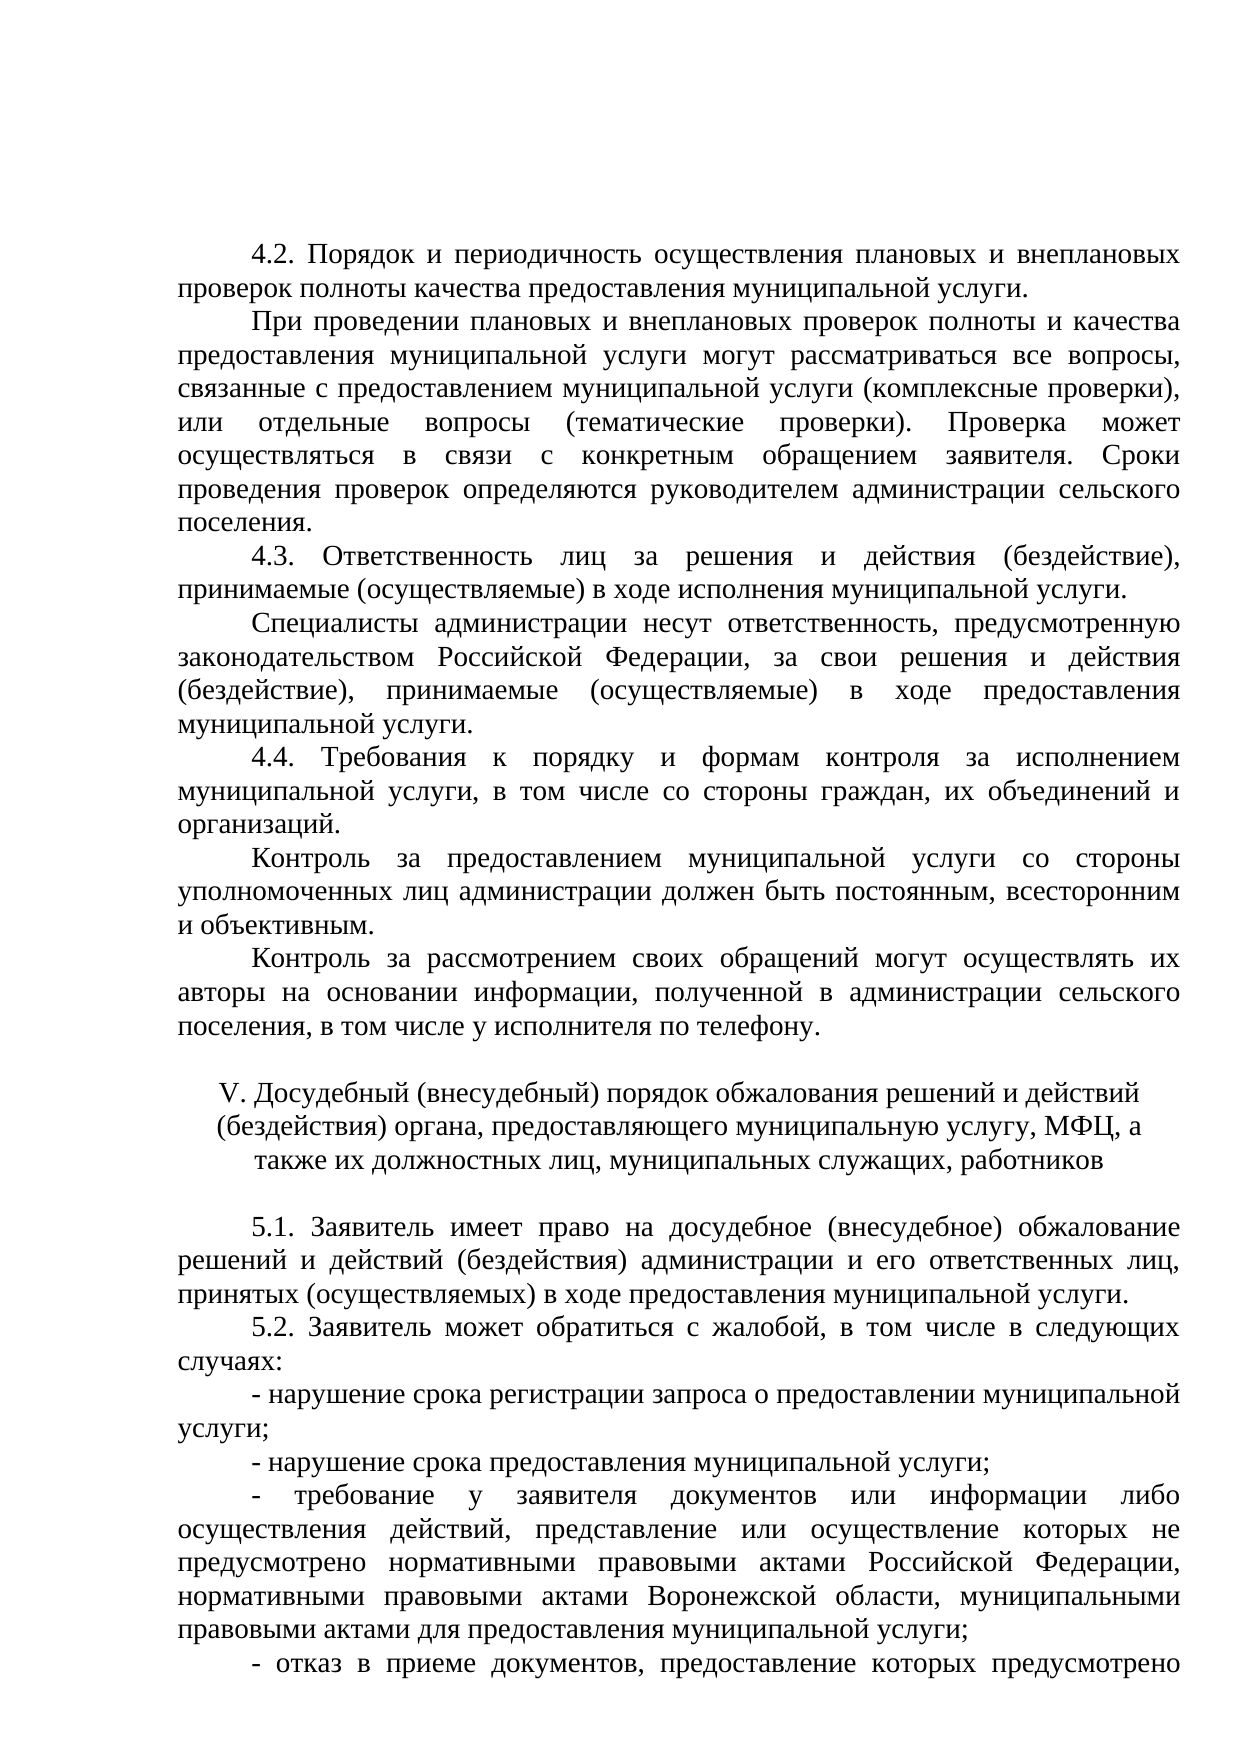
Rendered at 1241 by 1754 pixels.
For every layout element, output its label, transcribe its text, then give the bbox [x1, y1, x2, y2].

text 4.2. Порядок и периодичность осуществления плановых и внеплановых проверок полноты качества предоставления муниципальной услуги. [177, 236, 1181, 303]
text 5.2. Заявитель может обратиться с жалобой, в том числе в следующих случаях: [177, 1309, 1181, 1377]
text - нарушение срока регистрации запроса о предоставлении муниципальной услуги; [177, 1377, 1181, 1444]
text - нарушение срока предоставления муниципальной услуги; [177, 1444, 1181, 1477]
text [177, 1645, 1181, 1678]
text - требование у заявителя документов или информации либо осуществления действий, представление или осуществление которых не предусмотрено нормативными правовыми актами Российской Федерации, нормативными правовыми актами Воронежской области, муниципальными правовыми актами для предоставления муниципальной услуги; [177, 1477, 1181, 1645]
text 4.3. Ответственность лиц за решения и действия (бездействие), принимаемые (осуществляемые) в ходе исполнения муниципальной услуги. [177, 538, 1181, 605]
text Специалисты администрации несут ответственность, предусмотренную законодательством Российской Федерации, за свои решения и действия (бездействие), принимаемые (осуществляемые) в ходе предоставления муниципальной услуги. [177, 605, 1181, 739]
text Контроль за рассмотрением своих обращений могут осуществлять их авторы на основании информации, полученной в администрации сельского поселения, в том числе у исполнителя по телефону. [177, 941, 1181, 1041]
text 5.1. Заявитель имеет право на досудебное (внесудебное) обжалование решений и действий (бездействия) администрации и его ответственных лиц, принятых (осуществляемых) в ходе предоставления муниципальной услуги. [177, 1209, 1181, 1309]
text Контроль за предоставлением муниципальной услуги со стороны уполномоченных лиц администрации должен быть постоянным, всесторонним и объективным. [177, 840, 1181, 941]
text При проведении плановых и внеплановых проверок полноты и качества предоставления муниципальной услуги могут рассматриваться все вопросы, связанные с предоставлением муниципальной услуги (комплексные проверки), или отдельные вопросы (тематические проверки). Проверка может осуществляться в связи с конкретным обращением заявителя. Сроки проведения проверок определяются руководителем администрации сельского поселения. [177, 303, 1181, 538]
text V. Досудебный (внесудебный) порядок обжалования решений и действий (бездействия) органа, предоставляющего муниципальную услугу, МФЦ, а также их должностных лиц, муниципальных служащих, работников [177, 1075, 1181, 1175]
text 4.4. Требования к порядку и формам контроля за исполнением муниципальной услуги, в том числе со стороны граждан, их объединений и организаций. [177, 739, 1181, 840]
